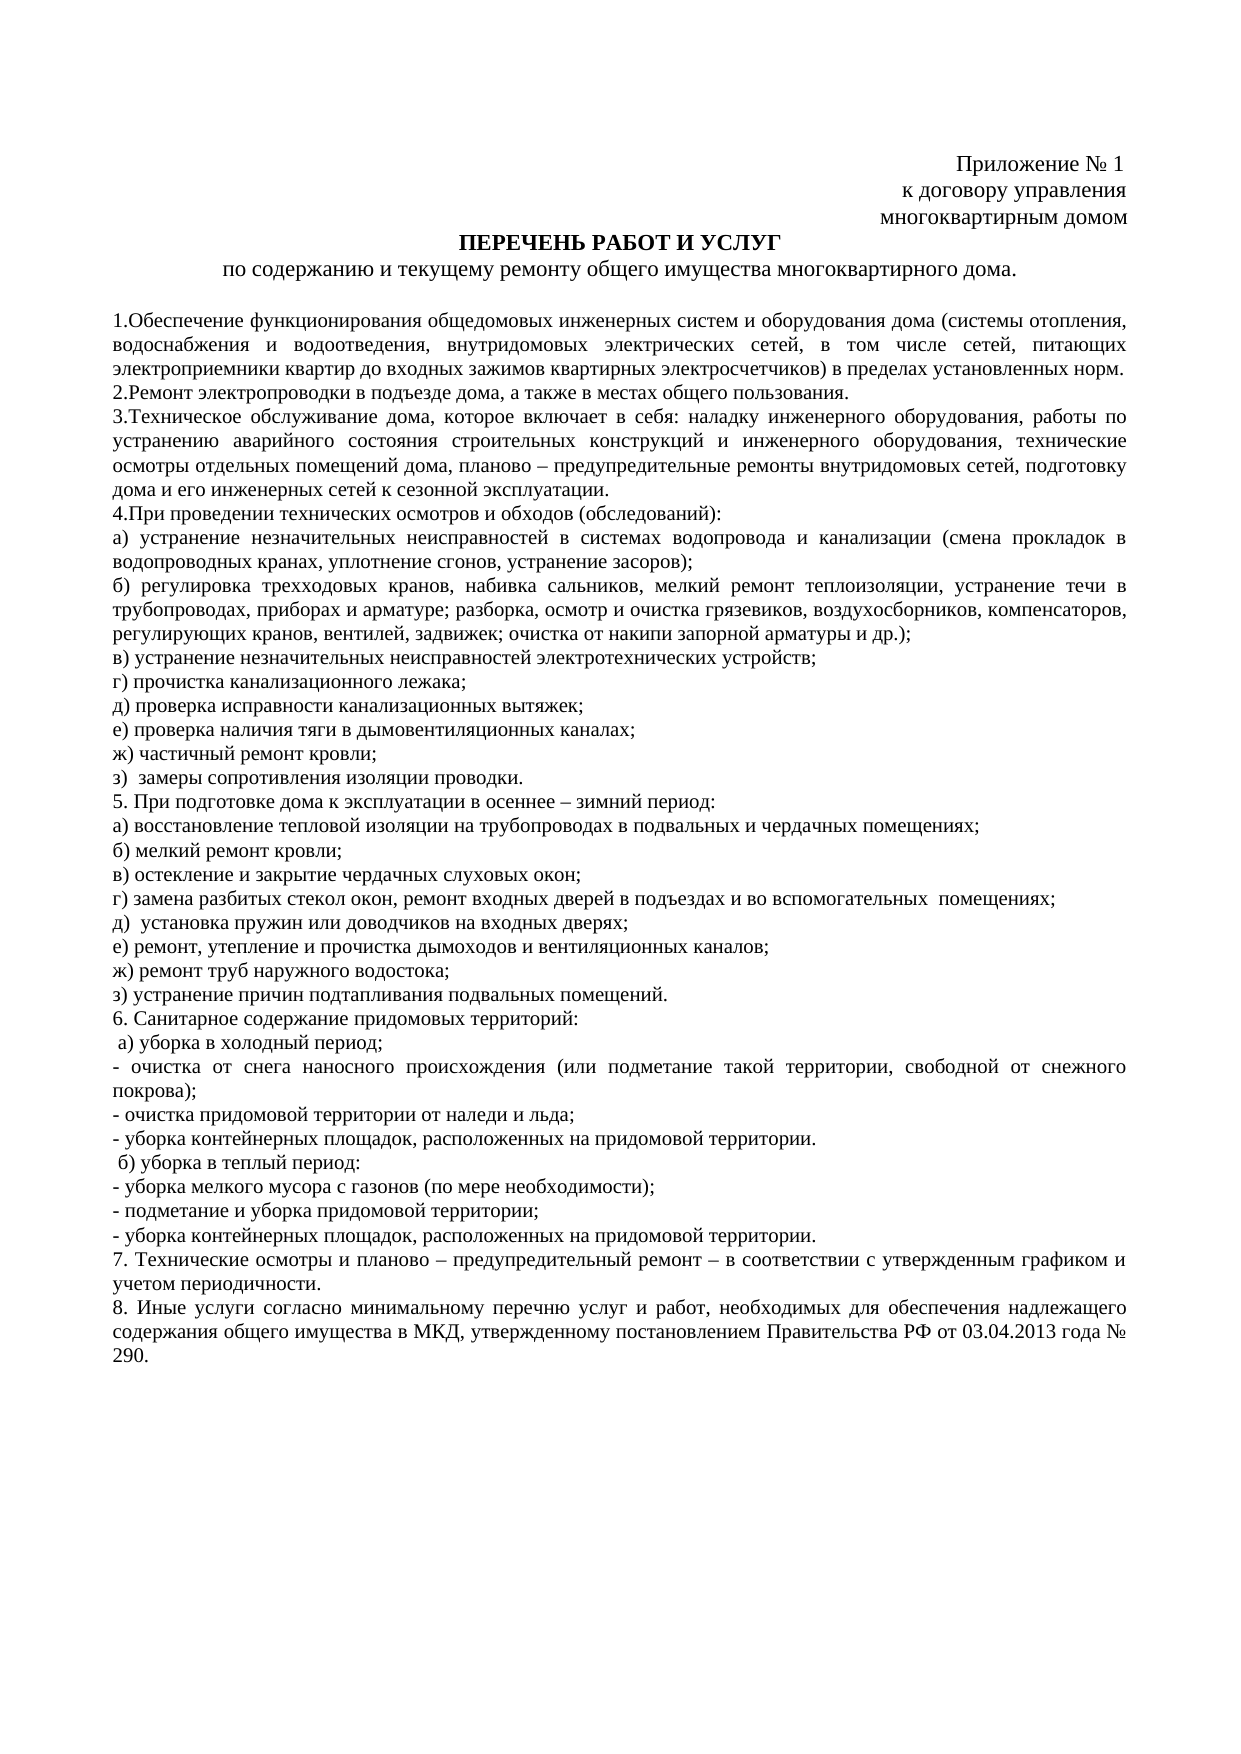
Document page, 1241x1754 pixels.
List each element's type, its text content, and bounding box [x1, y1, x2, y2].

text 8. Иные услуги согласно минимальному перечню услуг и работ, необходимых для обеспечения надлежащего содержания общего имущества в МКД, утвержденному постановлением Правительства РФ от 03.04.2013 года № 290. [112, 1295, 1128, 1367]
text 1.Обеспечение функционирования общедомовых инженерных систем и оборудования дома (системы отопления, водоснабжения и водоотведения, внутридомовых электрических сетей, в том числе сетей, питающих электроприемники квартир до входных зажимов квартирных электросчетчиков) в пределах установленных норм. [112, 308, 1128, 380]
text а) восстановление тепловой изоляции на трубопроводах в подвальных и чердачных помещениях; [112, 813, 1128, 837]
text б) регулировка трехходовых кранов, набивка сальников, мелкий ремонт теплоизоляции, устранение течи в трубопроводах, приборах и арматуре; разборка, осмотр и очистка грязевиков, воздухосборников, компенсаторов, регулирующих кранов, вентилей, задвижек; очистка от накипи запорной арматуры и др.); [112, 573, 1128, 645]
text г) замена разбитых стекол окон, ремонт входных дверей в подъездах и во вспомогательных помещениях; [112, 886, 1128, 910]
text з) замеры сопротивления изоляции проводки. [112, 765, 1128, 789]
text - подметание и уборка придомовой территории; [112, 1198, 1128, 1222]
text в) устранение незначительных неисправностей электротехнических устройств; [112, 645, 1128, 669]
text з) устранение причин подтапливания подвальных помещений. [112, 982, 1128, 1006]
text - очистка придомовой территории от наледи и льда; [112, 1102, 1128, 1126]
text е) ремонт, утепление и прочистка дымоходов и вентиляционных каналов; [112, 934, 1128, 958]
text - уборка мелкого мусора с газонов (по мере необходимости); [112, 1174, 1128, 1198]
text 4.При проведении технических осмотров и обходов (обследований): [112, 501, 1128, 525]
text ПЕРЕЧЕНЬ РАБОТ И УСЛУГ [112, 229, 1128, 255]
text - уборка контейнерных площадок, расположенных на придомовой территории. [112, 1222, 1128, 1247]
text г) прочистка канализационного лежака; [112, 669, 1128, 693]
text д) установка пружин или доводчиков на входных дверях; [112, 910, 1128, 934]
text по содержанию и текущему ремонту общего имущества многоквартирного дома. [112, 255, 1128, 282]
text ж) частичный ремонт кровли; [112, 741, 1128, 765]
text Приложение № 1 [112, 150, 1128, 176]
text 7. Технические осмотры и планово – предупредительный ремонт – в соответствии с утвержденным графиком и учетом периодичности. [112, 1247, 1128, 1295]
text а) уборка в холодный период; [112, 1030, 1128, 1054]
text 3.Техническое обслуживание дома, которое включает в себя: наладку инженерного оборудования, работы по устранению аварийного состояния строительных конструкций и инженерного оборудования, технические осмотры отдельных помещений дома, планово – предупредительные ремонты внутридомовых сетей, подготовку дома и его инженерных сетей к сезонной эксплуатации. [112, 404, 1128, 501]
text - уборка контейнерных площадок, расположенных на придомовой территории. [112, 1126, 1128, 1150]
text д) проверка исправности канализационных вытяжек; [112, 693, 1128, 717]
text б) мелкий ремонт кровли; [112, 837, 1128, 862]
text - очистка от снега наносного происхождения (или подметание такой территории, свободной от снежного покрова); [112, 1054, 1128, 1102]
text 2.Ремонт электропроводки в подъезде дома, а также в местах общего пользования. [112, 380, 1128, 404]
text а) устранение незначительных неисправностей в системах водопровода и канализации (смена прокладок в водопроводных кранах, уплотнение сгонов, устранение засоров); [112, 525, 1128, 573]
text ж) ремонт труб наружного водостока; [112, 958, 1128, 982]
text е) проверка наличия тяги в дымовентиляционных каналах; [112, 717, 1128, 741]
text б) уборка в теплый период: [112, 1150, 1128, 1174]
text к договору управления многоквартирным домом [112, 176, 1128, 229]
text 6. Санитарное содержание придомовых территорий: [112, 1006, 1128, 1030]
text в) остекление и закрытие чердачных слуховых окон; [112, 862, 1128, 886]
text 5. При подготовке дома к эксплуатации в осеннее – зимний период: [112, 789, 1128, 813]
